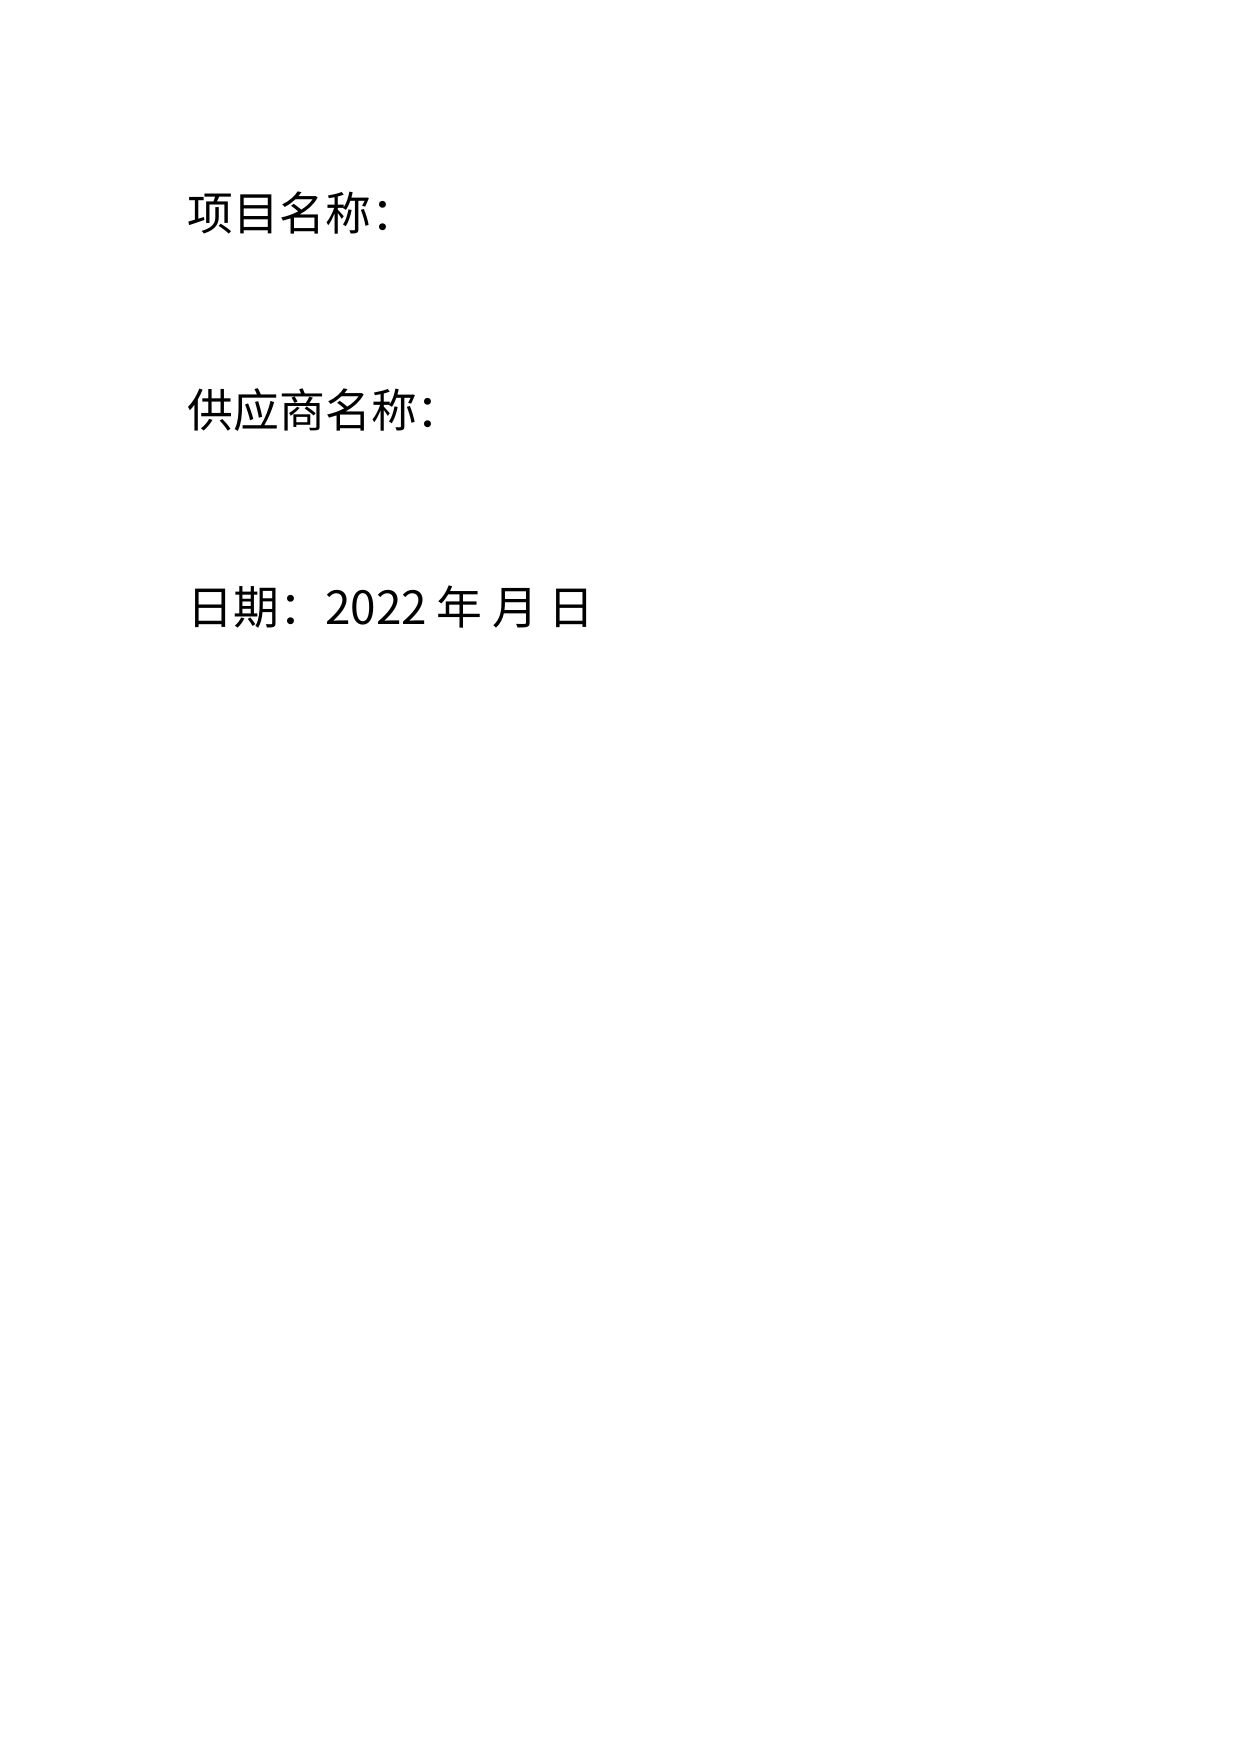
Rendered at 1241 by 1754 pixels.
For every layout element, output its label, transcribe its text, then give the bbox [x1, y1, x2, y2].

text 项目名称： [187, 162, 1053, 259]
text 日期：2022年 月 日 [187, 556, 1053, 653]
text 供应商名称： [187, 359, 1053, 456]
